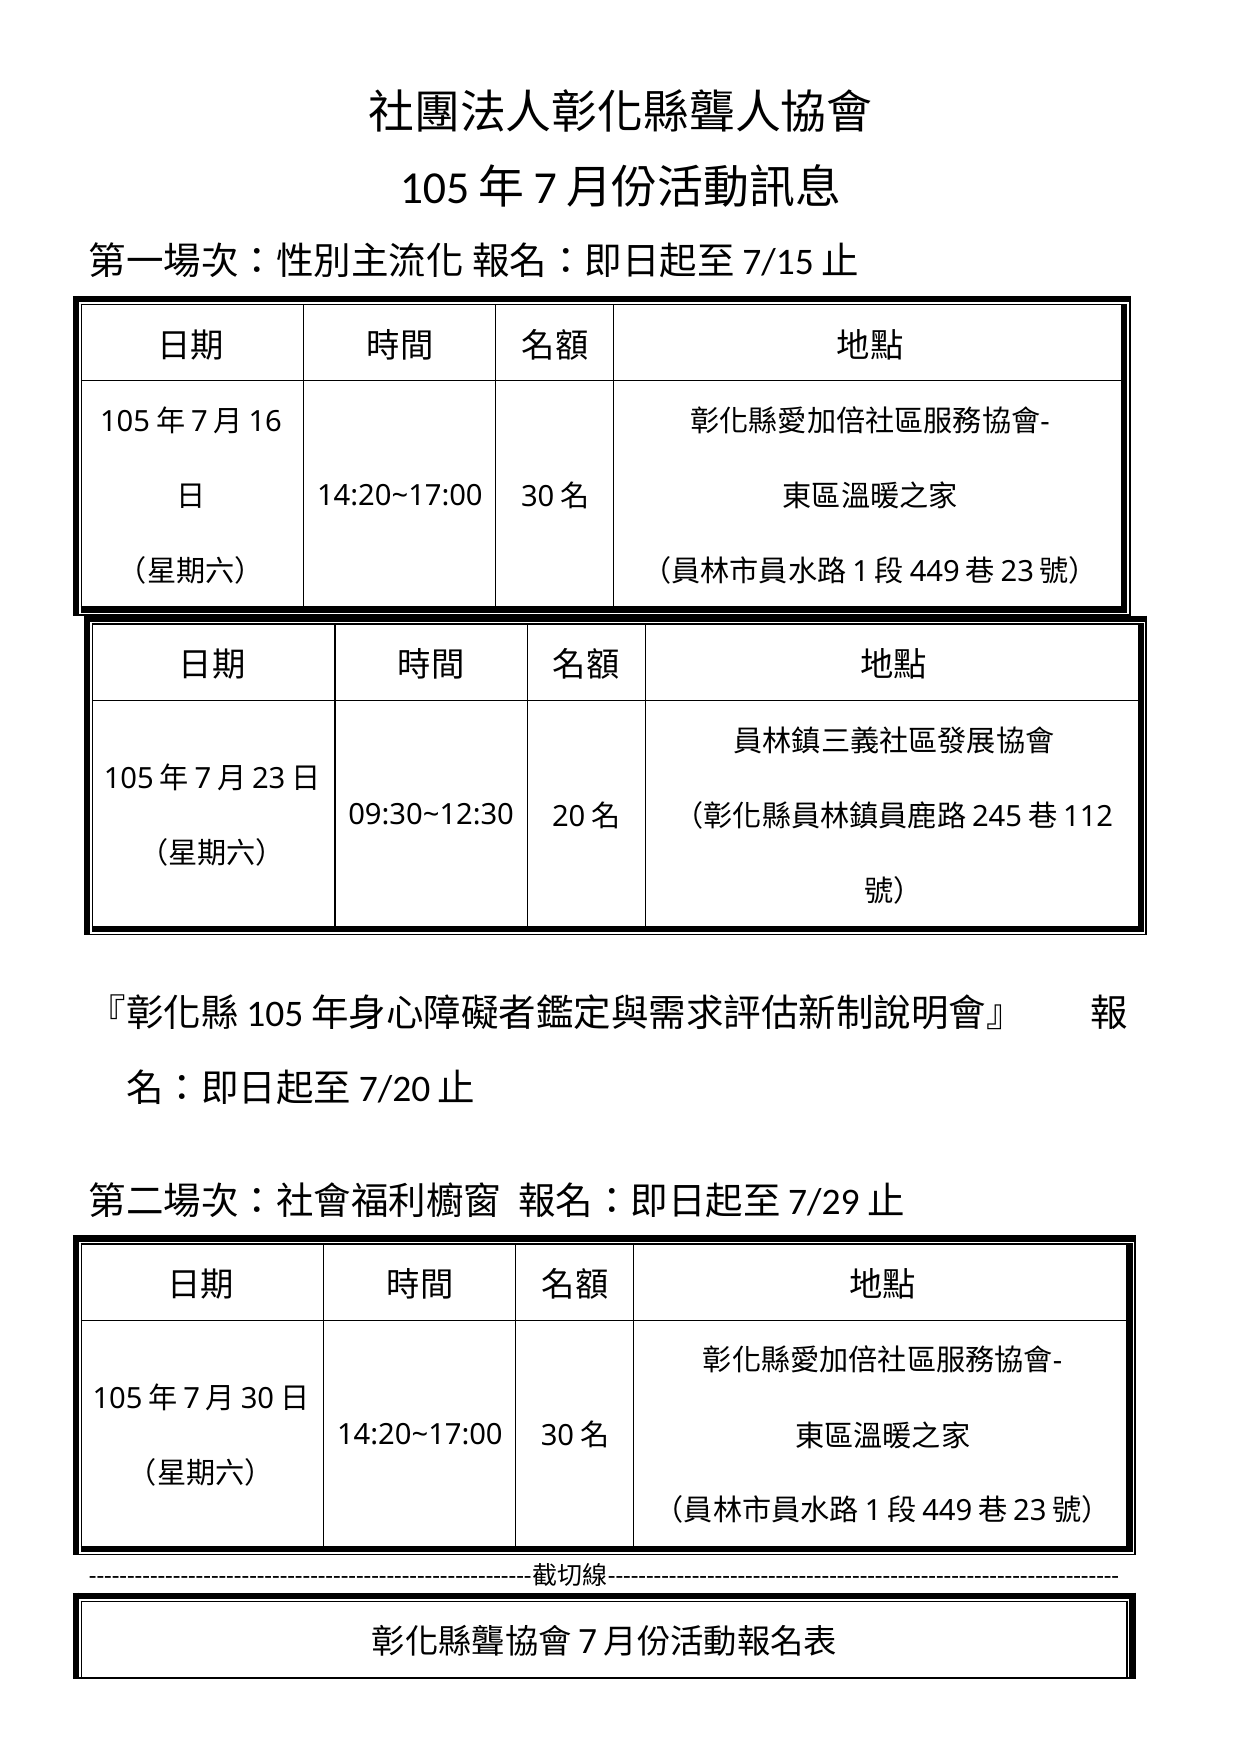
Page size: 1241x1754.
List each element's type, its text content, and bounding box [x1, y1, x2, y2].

table_cell 彰化縣愛加倍社區服務協會- 東區溫暖之家 （員林市員水路1段449巷23號） [634, 1321, 1126, 1546]
text 第一場次：性別主流化 報名：即日起至7/15止 [89, 221, 1152, 296]
text ----------------------------------------------------------截切線------------------------------------------------------------------- [89, 1555, 1152, 1593]
table_cell 30名 [516, 1321, 633, 1546]
table_cell 105年7月23日 （星期六） [93, 701, 334, 926]
table_cell 105年7月16日 （星期六） [82, 381, 303, 606]
table_header 名額 [516, 1245, 633, 1320]
table_cell 20名 [528, 701, 645, 926]
table_cell 09:30~12:30 [336, 701, 527, 926]
text 社團法人彰化縣聾人協會 [89, 71, 1152, 146]
table_header 時間 [324, 1245, 515, 1320]
table_header 地點 [634, 1245, 1126, 1320]
table_cell 員林鎮三義社區發展協會 （彰化縣員林鎮員鹿路245巷112號） [646, 701, 1138, 926]
text 『彰化縣105年身心障礙者鑑定與需求評估新制說明會』 報名：即日起至7/20止 [89, 973, 1152, 1123]
table_header 日期 [82, 1245, 323, 1320]
table_header 名額 [496, 305, 613, 380]
table_header 日期 [93, 625, 334, 700]
table_header 日期 [82, 305, 303, 380]
table_header 時間 [336, 625, 527, 700]
table_cell 14:20~17:00 [324, 1321, 515, 1546]
table_cell 14:20~17:00 [304, 381, 495, 606]
text 105年7月份活動訊息 [89, 146, 1152, 221]
table_cell 105年7月30日 （星期六） [82, 1321, 323, 1546]
table_header 地點 [646, 625, 1138, 700]
table_header 時間 [304, 305, 495, 380]
table_header 彰化縣聾協會7月份活動報名表 [82, 1602, 1126, 1677]
table_cell 30名 [496, 381, 613, 606]
table_header 地點 [614, 305, 1121, 380]
table_header 名額 [528, 625, 645, 700]
table_cell 彰化縣愛加倍社區服務協會- 東區溫暖之家 （員林市員水路1段449巷23號） [614, 381, 1121, 606]
text 第二場次：社會福利櫥窗 報名：即日起至7/29止 [89, 1160, 1152, 1235]
